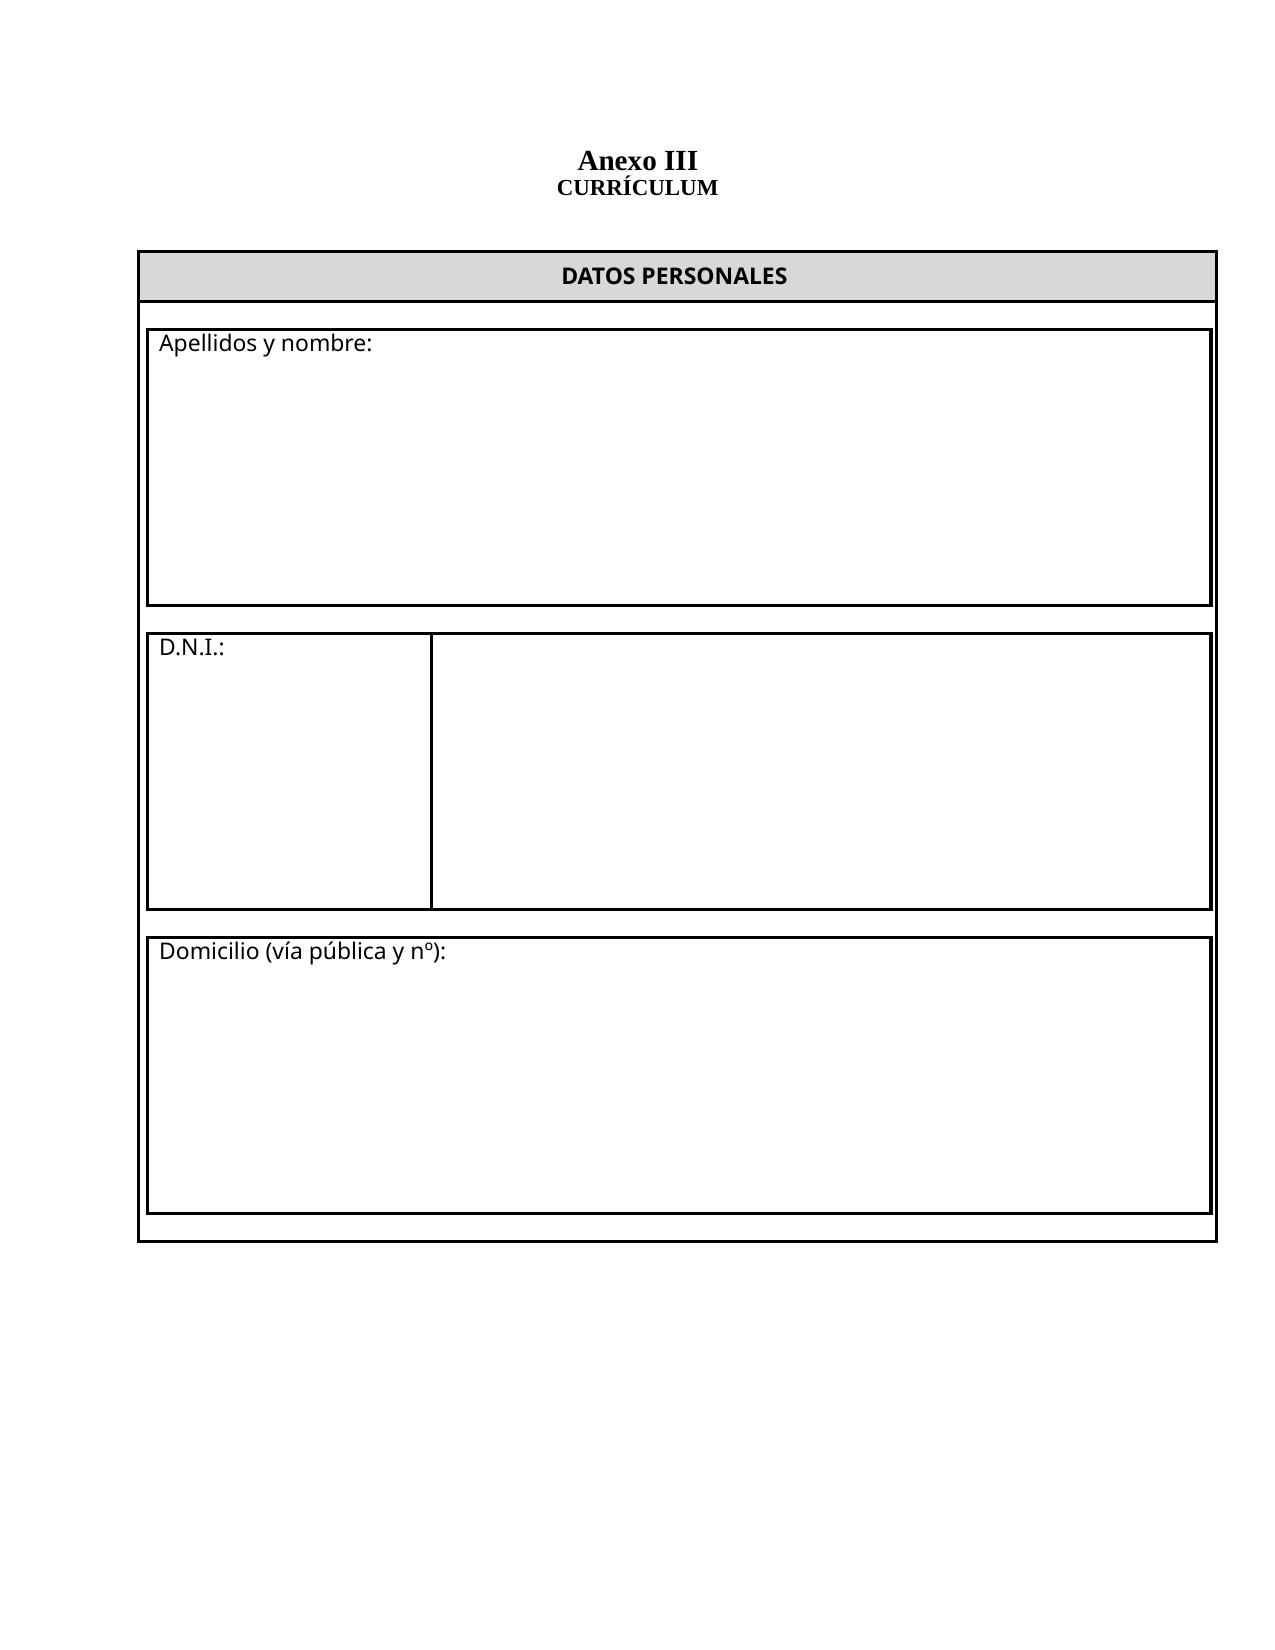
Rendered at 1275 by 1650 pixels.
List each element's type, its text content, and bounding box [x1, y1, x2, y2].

text CURRÍCULUM [150, 175, 1125, 200]
table_cell [140, 303, 1215, 1240]
text Anexo III [150, 150, 1125, 175]
table_header DATOS PERSONALES [140, 253, 1215, 300]
